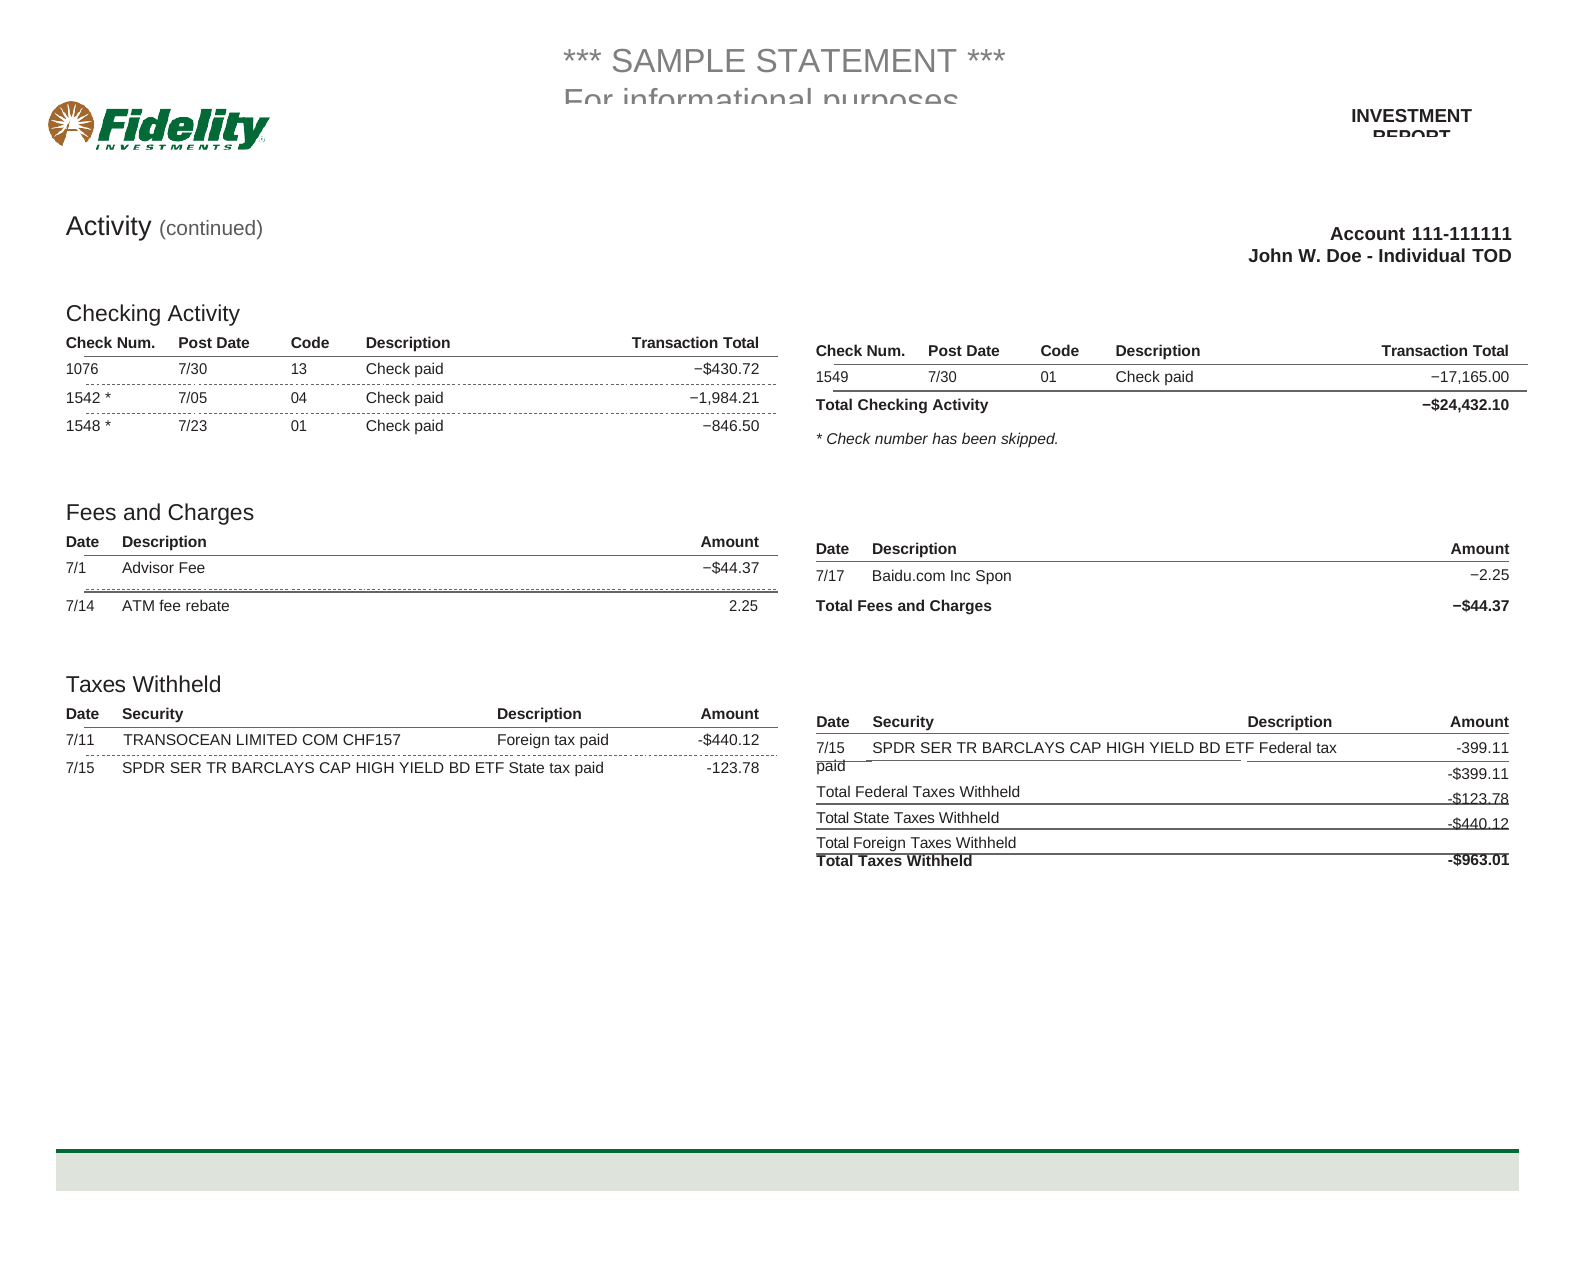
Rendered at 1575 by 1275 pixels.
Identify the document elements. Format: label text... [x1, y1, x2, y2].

text -399.11 [1456, 738, 1529, 756]
text 1549 7/30 01 Check paid −17,165.00 [816, 368, 1516, 386]
text Checking Activity [66, 300, 761, 327]
text Total Federal Taxes Withheld Total State Taxes Withheld Total Foreign Taxes Withheld [816, 783, 1020, 852]
subtitle Taxes Withheld [66, 671, 761, 697]
text 7/11 TRANSOCEAN LIMITED COM CHF157 Foreign tax paid -$440.12 [66, 731, 761, 749]
text Activity (continued) [66, 210, 264, 242]
text Amount [1450, 712, 1529, 730]
subtitle Fees and Charges [66, 499, 761, 525]
text Date Description [816, 540, 1013, 558]
text Total Taxes Withheld -$963.01 [816, 852, 1529, 870]
text Check Num. Post Date Code Description Transaction Total [816, 342, 1516, 360]
text Date Security Description Amount [66, 705, 761, 723]
text -$123.78 [1447, 790, 1529, 808]
picture [48, 101, 270, 150]
text * Check number has been skipped. [816, 429, 1470, 447]
text -$440.12 [1447, 815, 1529, 833]
text −2.25 [1468, 566, 1511, 584]
subtitle Account 111-111111 [1330, 223, 1529, 244]
text 7/14 ATM fee rebate 2.25 Total Fees and Charges −$44.37 [66, 596, 1529, 614]
text Date Security Description [816, 713, 1359, 731]
text 7/15 SPDR SER TR BARCLAYS CAP HIGH YIELD BD ETF Federal tax paid [816, 739, 1359, 775]
text 7/15 SPDR SER TR BARCLAYS CAP HIGH YIELD BD ETF State tax paid -123.78 [66, 759, 761, 777]
text John W. Doe - Individual TOD [1248, 245, 1529, 267]
text 1542 * 7/05 04 Check paid −1,984.21 [66, 388, 762, 407]
text Date Description Amount [66, 532, 761, 551]
text 1548 * 7/23 01 Check paid −846.50 [66, 417, 762, 435]
text 7/17 Baidu.com Inc Spon [816, 567, 1013, 585]
text Total Checking Activity −$24,432.10 [816, 396, 1516, 414]
text Amount [1448, 540, 1511, 558]
text 1076 7/30 13 Check paid −$430.72 [66, 360, 762, 378]
text -$399.11 [1447, 765, 1529, 783]
text Check Num. Post Date Code Description Transaction Total [66, 334, 761, 352]
text 7/1 Advisor Fee −$44.37 [66, 558, 761, 577]
